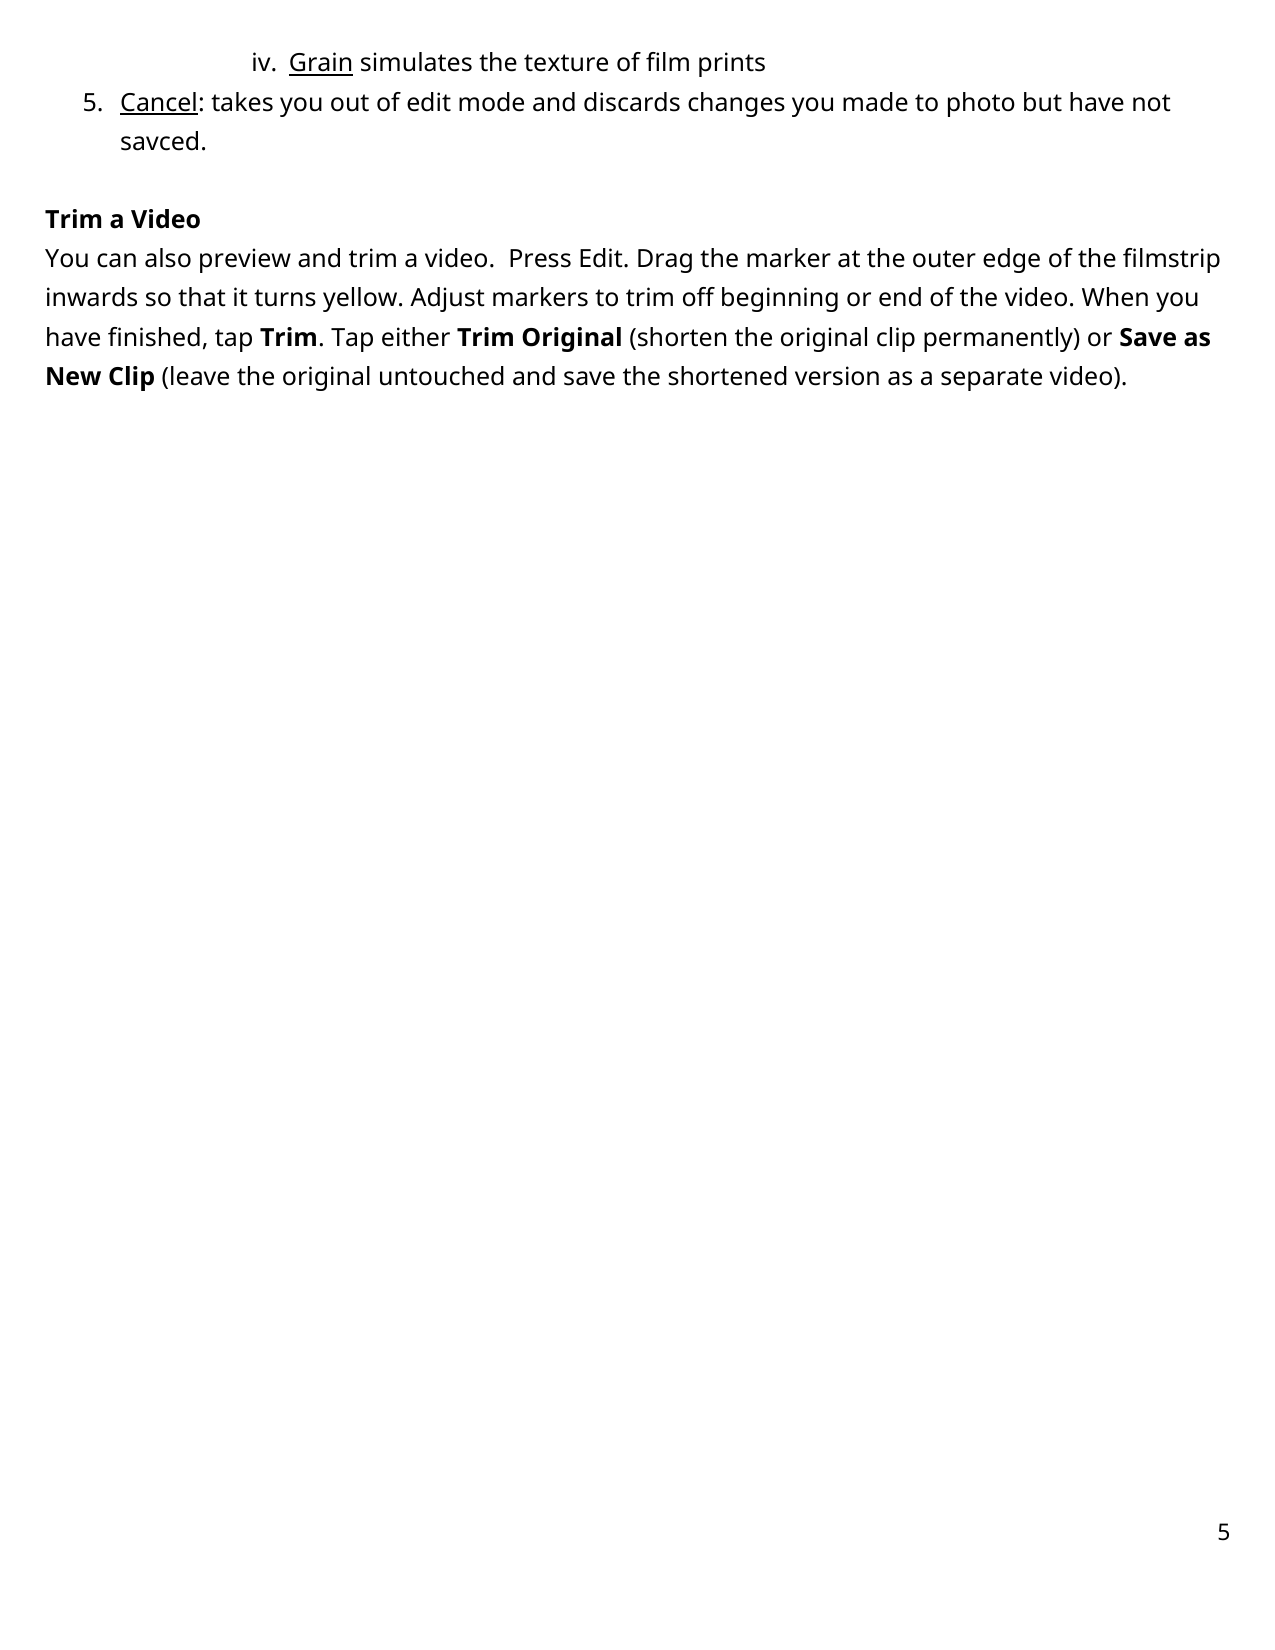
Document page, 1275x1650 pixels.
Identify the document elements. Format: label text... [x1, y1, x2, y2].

text You can also preview and trim a video. Press Edit. Drag the marker at the outer edge of the filmstrip inwards so that it turns yellow. Adjust markers to trim off beginning or end of the video. When you have finished, tap Trim. Tap either Trim Original (shorten the original clip permanently) or Save as New Clip (leave the original untouched and save the shortened version as a separate video). [45, 241, 1230, 392]
list Cancel: takes you out of edit mode and discards changes you made to photo but have not savced. [82, 84, 1230, 157]
list Grain simulates the texture of film prints [251, 45, 1230, 79]
text Trim a Video [45, 202, 1230, 236]
